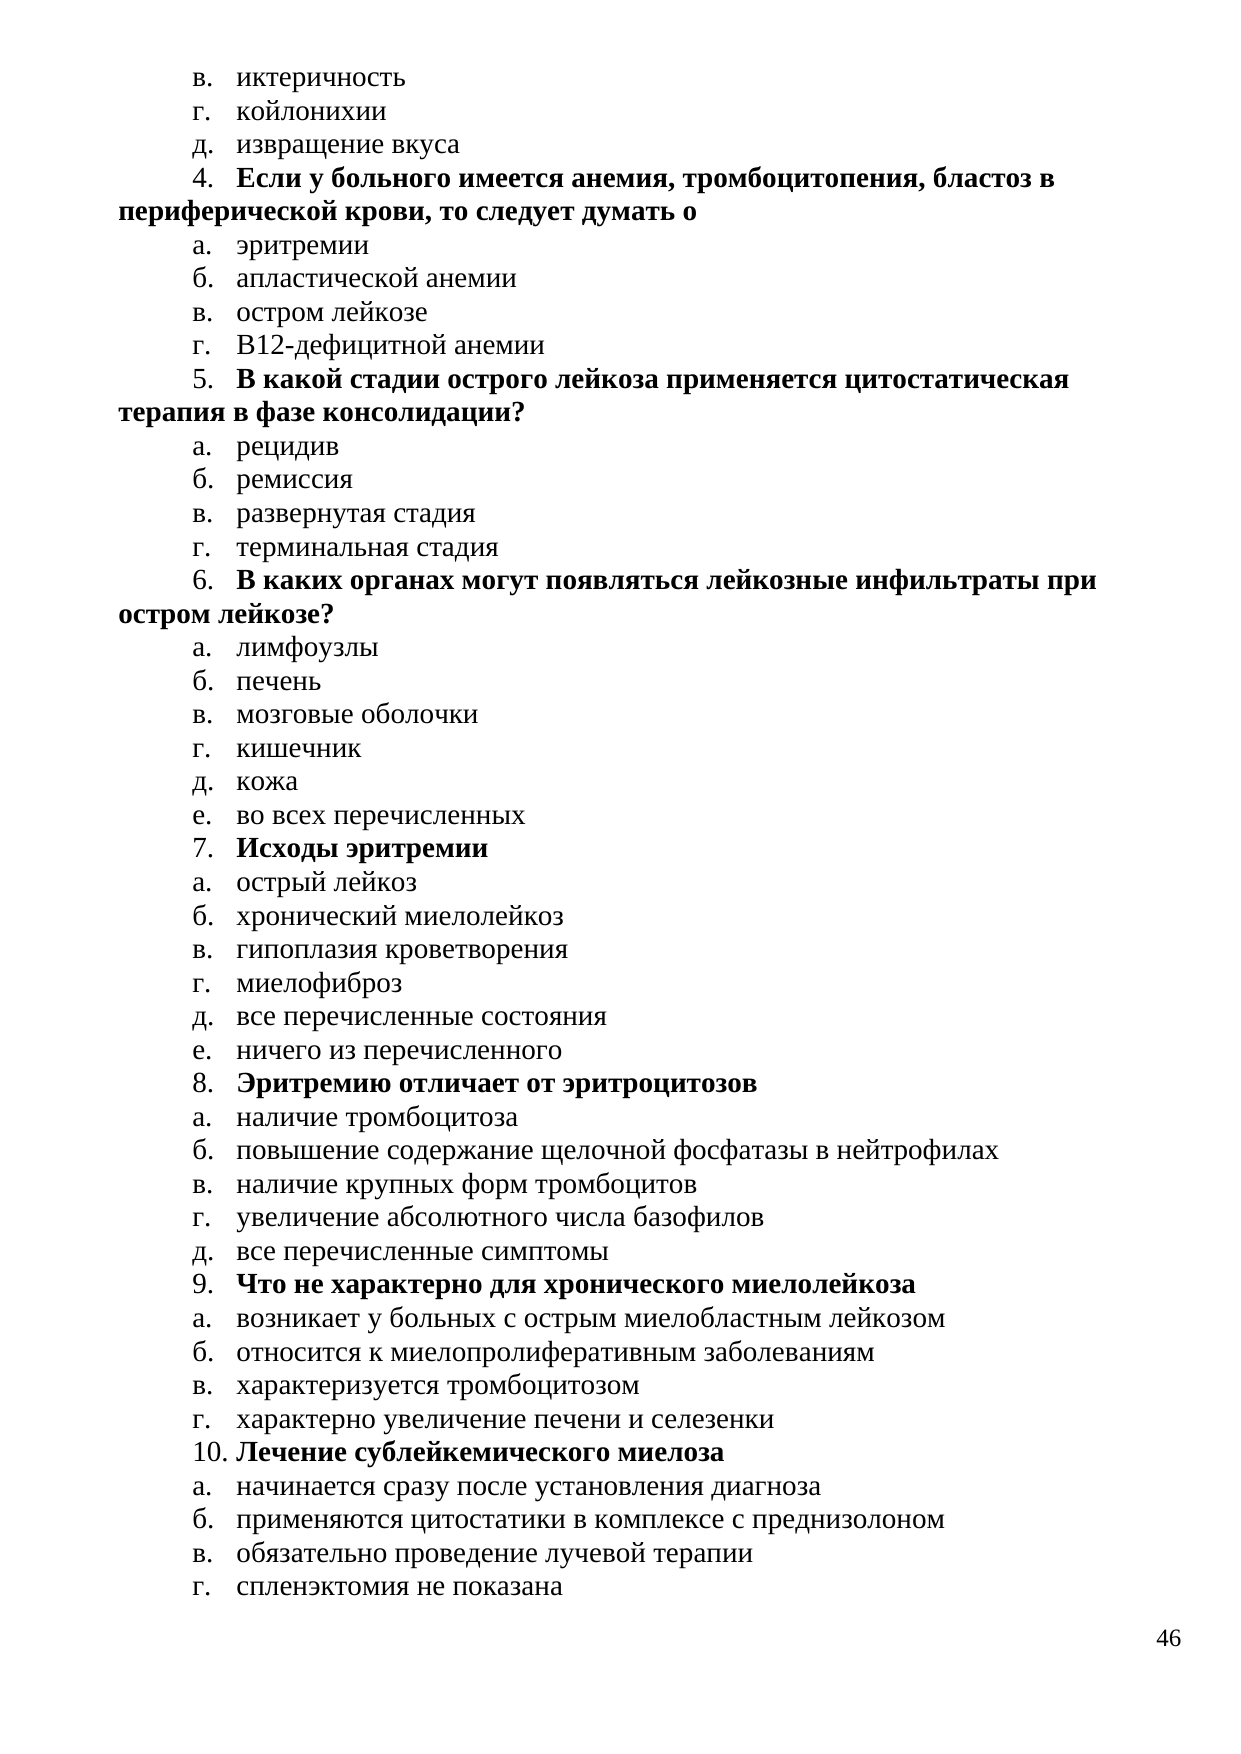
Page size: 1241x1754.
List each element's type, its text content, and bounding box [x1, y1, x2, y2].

list Исходы эритремии [118, 831, 1181, 864]
list Если у больного имеется анемия, тромбоцитопения, бластоз в периферической крови, то следует думать о [118, 160, 1181, 227]
list печень [118, 663, 1181, 696]
list наличие крупных форм тромбоцитов [118, 1166, 1181, 1199]
list возникает у больных с острым миелобластным лейкозом [118, 1300, 1181, 1334]
list терминальная стадия [118, 529, 1181, 562]
list извращение вкуса [118, 126, 1181, 160]
list обязательно проведение лучевой терапии [118, 1535, 1181, 1568]
list ничего из перечисленного [118, 1032, 1181, 1065]
list лимфоузлы [118, 629, 1181, 663]
list эритремии [118, 227, 1181, 260]
list острый лейкоз [118, 864, 1181, 898]
list гипоплазия кроветворения [118, 931, 1181, 965]
list иктеричность [118, 59, 1181, 93]
list хронический миелолейкоз [118, 898, 1181, 931]
list Лечение сублейкемического миелоза [118, 1434, 1181, 1468]
list развернутая стадия [118, 495, 1181, 529]
list рецидив [118, 428, 1181, 462]
list Что не характерно для хронического миелолейкоза [118, 1267, 1181, 1300]
list койлонихии [118, 93, 1181, 126]
list все перечисленные симптомы [118, 1233, 1181, 1267]
list апластической анемии [118, 260, 1181, 294]
list ремиссия [118, 462, 1181, 495]
list во всех перечисленных [118, 797, 1181, 831]
list наличие тромбоцитоза [118, 1099, 1181, 1132]
list повышение содержание щелочной фосфатазы в нейтрофилах [118, 1132, 1181, 1166]
list спленэктомия не показана [118, 1568, 1181, 1602]
list В какой стадии острого лейкоза применяется цитостатическая терапия в фазе консолидации? [118, 361, 1181, 428]
list характеризуется тромбоцитозом [118, 1367, 1181, 1401]
list характерно увеличение печени и селезенки [118, 1401, 1181, 1434]
list В каких органах могут появляться лейкозные инфильтраты при остром лейкозе? [118, 562, 1181, 629]
list увеличение абсолютного числа базофилов [118, 1199, 1181, 1233]
list применяются цитостатики в комплексе с преднизолоном [118, 1501, 1181, 1535]
list В12-дефицитной анемии [118, 327, 1181, 361]
list все перечисленные состояния [118, 998, 1181, 1032]
list кишечник [118, 730, 1181, 763]
list Эритремию отличает от эритроцитозов [118, 1065, 1181, 1099]
list начинается сразу после установления диагноза [118, 1468, 1181, 1501]
list мозговые оболочки [118, 696, 1181, 730]
list остром лейкозе [118, 294, 1181, 327]
list относится к миелопролиферативным заболеваниям [118, 1334, 1181, 1367]
list миелофиброз [118, 965, 1181, 998]
list кожа [118, 763, 1181, 797]
